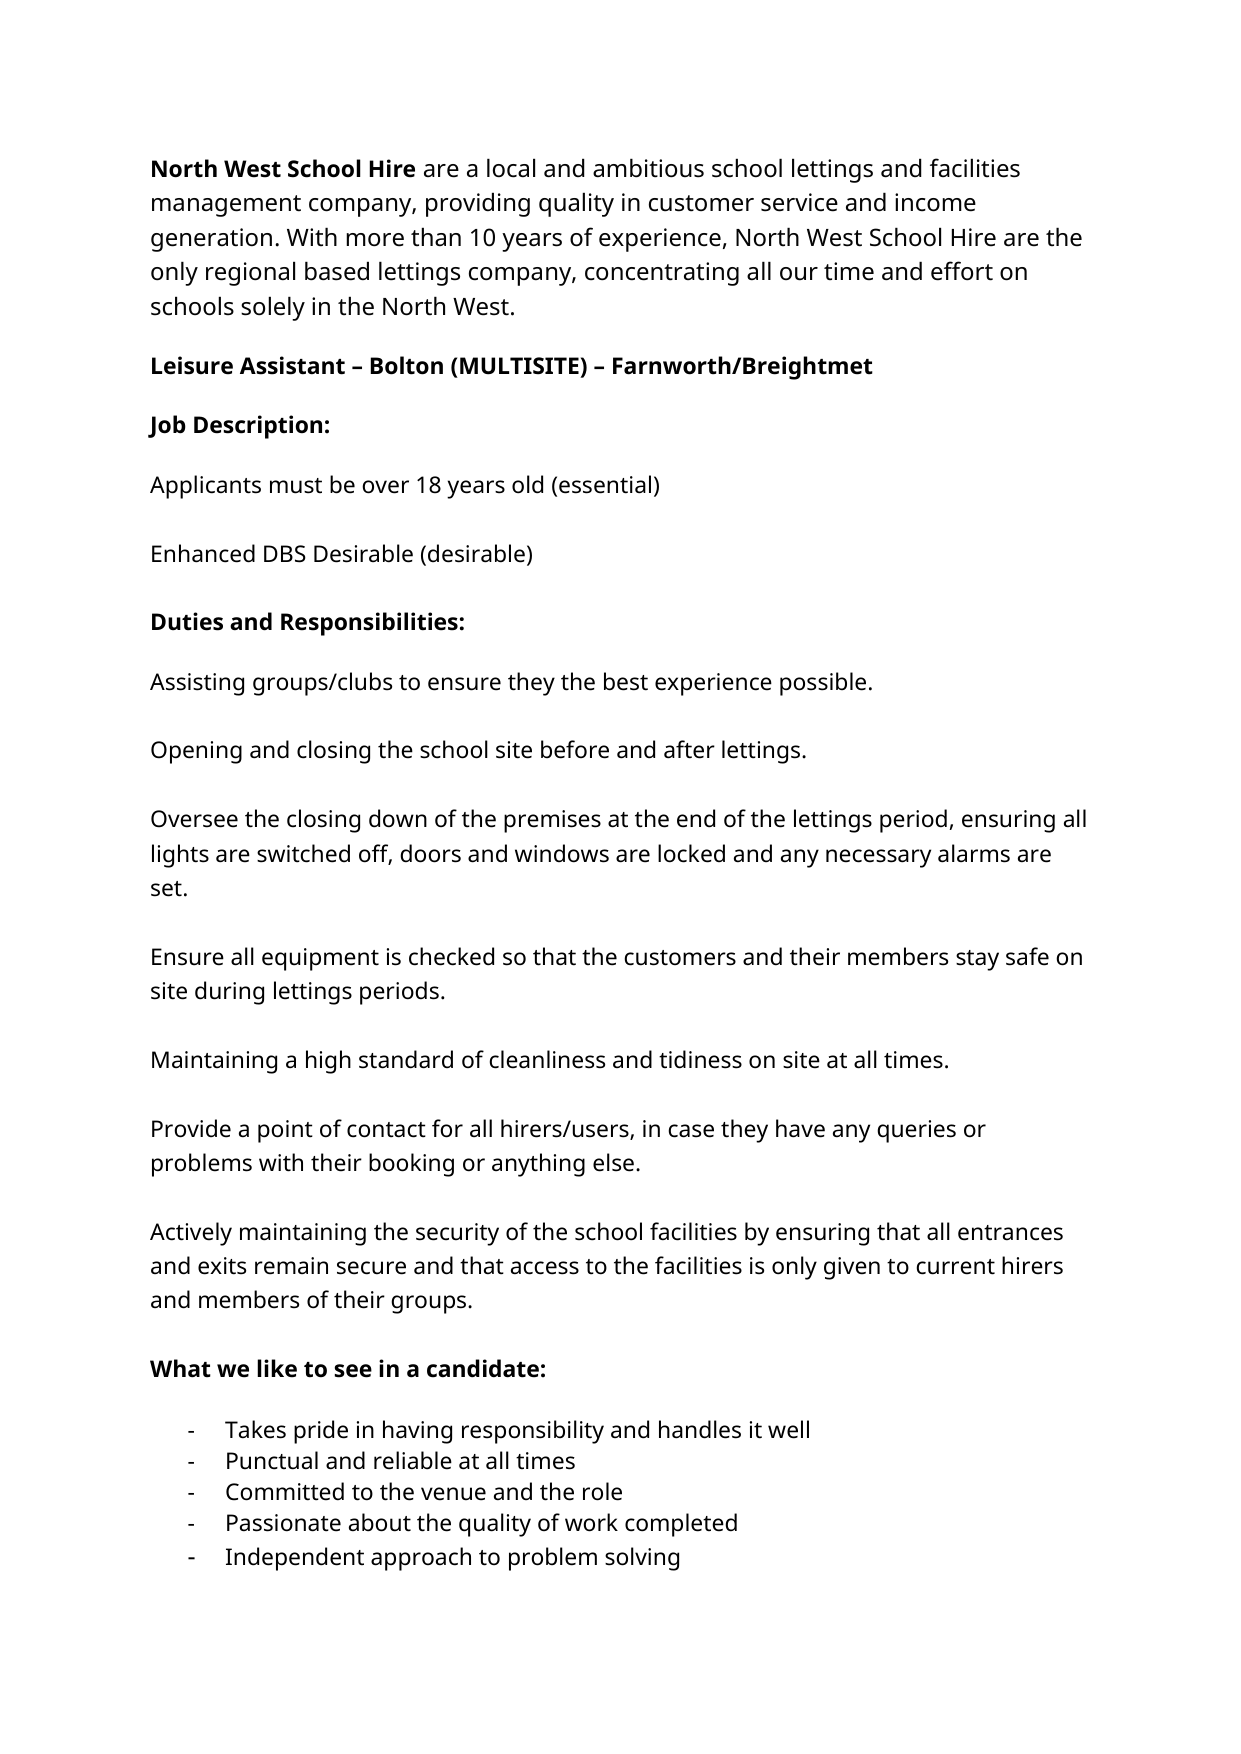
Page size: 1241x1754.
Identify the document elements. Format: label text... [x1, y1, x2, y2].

text Enhanced DBS Desirable (desirable) [150, 534, 1090, 569]
list Takes pride in having responsibility and handles it well [187, 1413, 1090, 1445]
text What we like to see in a candidate: [150, 1350, 1090, 1384]
text Provide a point of contact for all hirers/users, in case they have any queries or problems with their booking or anything else. [150, 1109, 1090, 1178]
list Independent approach to problem solving [187, 1538, 1090, 1573]
text Ensure all equipment is checked so that the customers and their members stay safe on site during lettings periods. [150, 937, 1090, 1006]
text Assisting groups/clubs to ensure they the best experience possible. [150, 662, 1090, 697]
text Actively maintaining the security of the school facilities by ensuring that all entrances and exits remain secure and that access to the facilities is only given to current hirers and members of their groups. [150, 1212, 1090, 1316]
list Punctual and reliable at all times [187, 1445, 1090, 1476]
text Duties and Responsibilities: [150, 603, 1090, 637]
text Oversee the closing down of the premises at the end of the lettings period, ensuring all lights are switched off, doors and windows are locked and any necessary alarms are set. [150, 800, 1090, 903]
list Passionate about the quality of work completed [187, 1507, 1090, 1538]
text Maintaining a high standard of cleanliness and tidiness on site at all times. [150, 1041, 1090, 1075]
text North West School Hire are a local and ambitious school lettings and facilities management company, providing quality in customer service and income generation. With more than 10 years of experience, North West School Hire are the only regional based lettings company, concentrating all our time and effort on schools solely in the North West. [150, 150, 1090, 322]
text Opening and closing the school site before and after lettings. [150, 731, 1090, 766]
text Applicants must be over 18 years old (essential) [150, 466, 1090, 500]
text Job Description: [150, 406, 1090, 441]
list Committed to the venue and the role [187, 1476, 1090, 1507]
text Leisure Assistant – Bolton (MULTISITE) – Farnworth/Breightmet [150, 347, 1090, 381]
